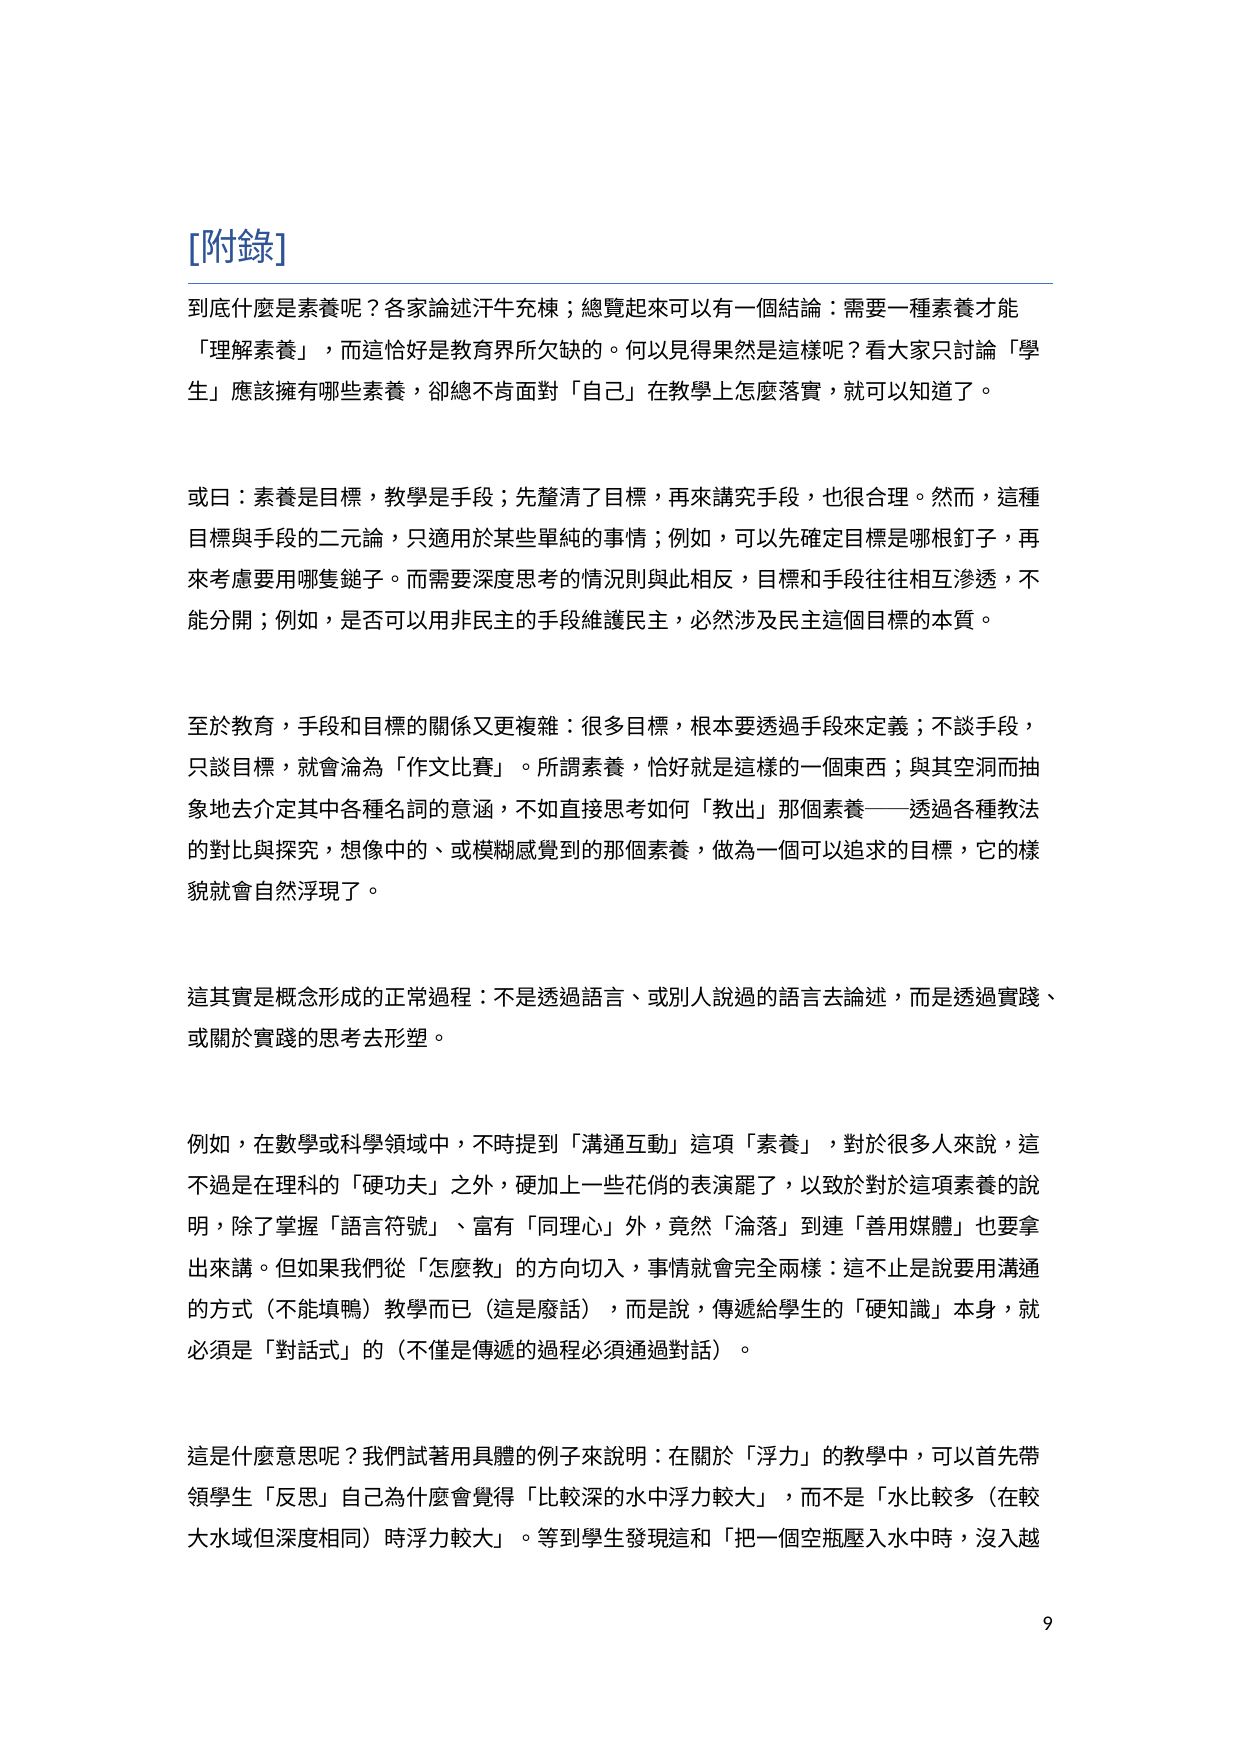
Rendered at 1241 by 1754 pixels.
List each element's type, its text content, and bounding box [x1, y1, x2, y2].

text 或曰：素養是目標，教學是手段；先釐清了目標，再來講究手段，也很合理。然而，這種目標與手段的二元論，只適用於某些單純的事情；例如，可以先確定目標是哪根釘子，再來考慮要用哪隻鎚子。而需要深度思考的情況則與此相反，目標和手段往往相互滲透，不能分開；例如，是否可以用非民主的手段維護民主，必然涉及民主這個目標的本質。 [187, 477, 1053, 638]
text 例如，在數學或科學領域中，不時提到「溝通互動」這項「素養」，對於很多人來說，這不過是在理科的「硬功夫」之外，硬加上一些花俏的表演罷了，以致於對於這項素養的說明，除了掌握「語言符號」、富有「同理心」外，竟然「淪落」到連「善用媒體」也要拿出來講。但如果我們從「怎麼教」的方向切入，事情就會完全兩樣：這不止是說要用溝通的方式（不能填鴨）教學而已（這是廢話），而是說，傳遞給學生的「硬知識」本身，就必須是「對話式」的（不僅是傳遞的過程必須通過對話）。 [187, 1124, 1053, 1368]
text 這其實是概念形成的正常過程：不是透過語言、或別人說過的語言去論述，而是透過實踐、或關於實踐的思考去形塑。 [187, 977, 1053, 1056]
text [187, 1436, 1053, 1556]
text 到底什麼是素養呢？各家論述汗牛充棟；總覽起來可以有一個結論：需要一種素養才能「理解素養」，而這恰好是教育界所欠缺的。何以見得果然是這樣呢？看大家只討論「學生」應該擁有哪些素養，卻總不肯面對「自己」在教學上怎麼落實，就可以知道了。 [187, 288, 1053, 408]
subtitle [附錄] [187, 206, 1053, 284]
text 至於教育，手段和目標的關係又更複雜：很多目標，根本要透過手段來定義；不談手段，只談目標，就會淪為「作文比賽」。所謂素養，恰好就是這樣的一個東西；與其空洞而抽象地去介定其中各種名詞的意涵，不如直接思考如何「教出」那個素養──透過各種教法的對比與探究，想像中的、或模糊感覺到的那個素養，做為一個可以追求的目標，它的樣貌就會自然浮現了。 [187, 706, 1053, 909]
